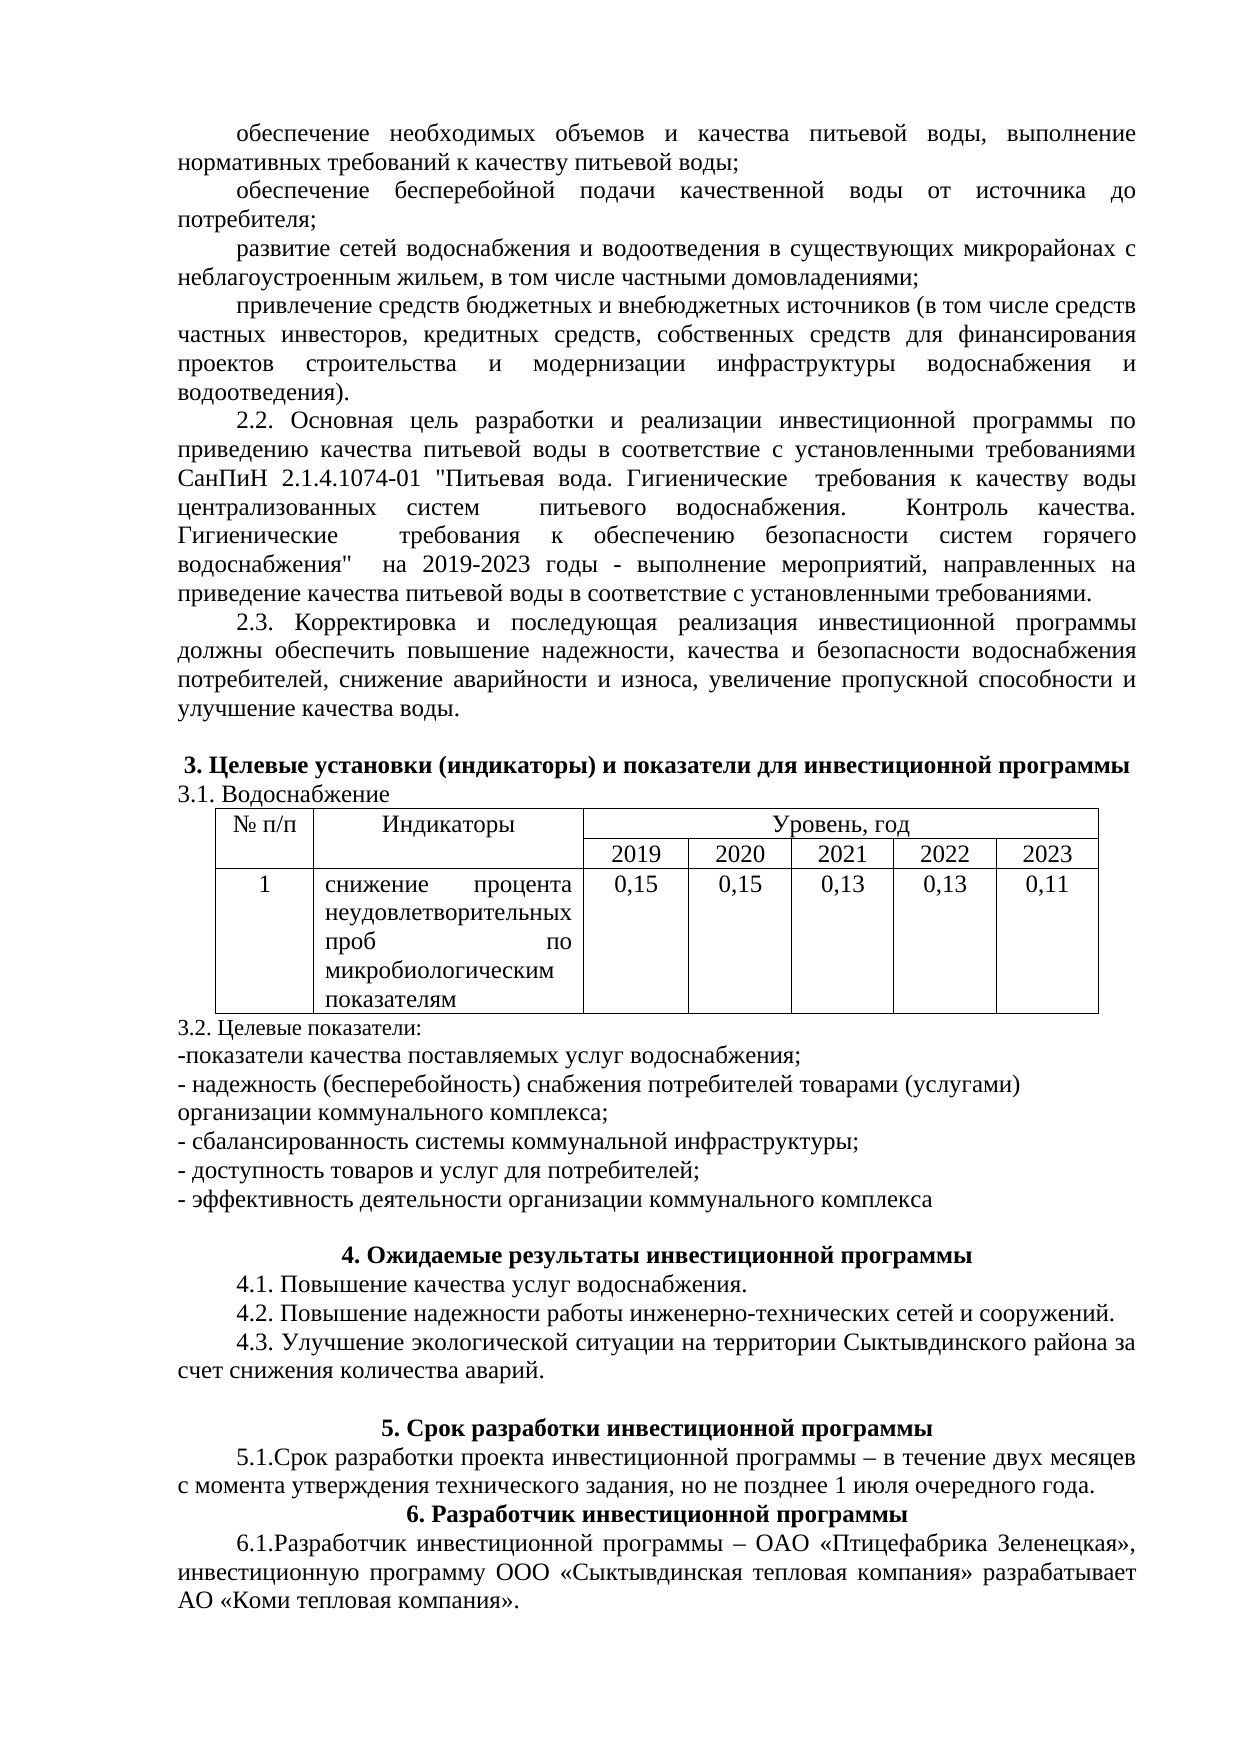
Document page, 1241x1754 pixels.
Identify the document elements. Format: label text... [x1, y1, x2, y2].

text 3.2. Целевые показатели: [177, 1013, 1137, 1040]
text 3.1. Водоснабжение [177, 779, 1137, 808]
text 4.2. Повышение надежности работы инженерно-технических сетей и сооружений. [177, 1298, 1137, 1327]
table_header Индикаторы [314, 809, 583, 868]
table_cell 2022 [894, 839, 996, 868]
text развитие сетей водоснабжения и водоотведения в существующих микрорайонах с неблагоустроенным жильем, в том числе частными домовладениями; [177, 233, 1137, 291]
text -показатели качества поставляемых услуг водоснабжения; [177, 1040, 1137, 1069]
text 6. Разработчик инвестиционной программы [177, 1499, 1137, 1528]
text 4. Ожидаемые результаты инвестиционной программы [177, 1240, 1137, 1269]
table_cell снижение процента неудовлетворительных проб по микробиологическим показателям [314, 869, 583, 1012]
table_cell 0,15 [689, 869, 791, 1012]
text 2.2. Основная цель разработки и реализации инвестиционной программы по приведению качества питьевой воды в соответствие с установленными требованиями СанПиН 2.1.4.1074-01 "Питьевая вода. Гигиенические требования к качеству воды централизованных систем питьевого водоснабжения. Контроль качества. Гигиенические требования к обеспечению безопасности систем горячего водоснабжения" на 2019-2023 годы - выполнение мероприятий, направленных на приведение качества питьевой воды в соответствие с установленными требованиями. [177, 406, 1137, 607]
table_cell 0,13 [792, 869, 893, 1012]
text - эффективность деятельности организации коммунального комплекса [177, 1184, 1137, 1212]
table_cell 2021 [792, 839, 893, 868]
text 2.3. Корректировка и последующая реализация инвестиционной программы должны обеспечить повышение надежности, качества и безопасности водоснабжения потребителей, снижение аварийности и износа, увеличение пропускной способности и улучшение качества воды. [177, 607, 1137, 722]
text - сбалансированность системы коммунальной инфраструктуры; [177, 1126, 1137, 1155]
table_cell 2023 [997, 839, 1098, 868]
text 5. Срок разработки инвестиционной программы [177, 1413, 1137, 1442]
table_header Уровень, год [584, 809, 1098, 838]
table_cell 1 [216, 869, 313, 1012]
table_cell 0,15 [584, 869, 688, 1012]
table_cell 2020 [689, 839, 791, 868]
text 3. Целевые установки (индикаторы) и показатели для инвестиционной программы [177, 751, 1137, 779]
text 5.1.Срок разработки проекта инвестиционной программы – в течение двух месяцев с момента утверждения технического задания, но не позднее 1 июля очередного года. [177, 1442, 1137, 1499]
text обеспечение бесперебойной подачи качественной воды от источника до потребителя; [177, 176, 1137, 233]
table_header № п/п [216, 809, 313, 868]
text привлечение средств бюджетных и внебюджетных источников (в том числе средств частных инвесторов, кредитных средств, собственных средств для финансирования проектов строительства и модернизации инфраструктуры водоснабжения и водоотведения). [177, 291, 1137, 406]
table_cell 0,11 [997, 869, 1098, 1012]
text 4.3. Улучшение экологической ситуации на территории Сыктывдинского района за счет снижения количества аварий. [177, 1327, 1137, 1384]
text 4.1. Повышение качества услуг водоснабжения. [177, 1269, 1137, 1298]
text 6.1.Разработчик инвестиционной программы – ОАО «Птицефабрика Зеленецкая», инвестиционную программу ООО «Сыктывдинская тепловая компания» разрабатывает АО «Коми тепловая компания». [177, 1528, 1137, 1614]
text - доступность товаров и услуг для потребителей; [177, 1155, 1137, 1184]
text - надежность (бесперебойность) снабжения потребителей товарами (услугами) организации коммунального комплекса; [177, 1069, 1137, 1126]
table_cell 2019 [584, 839, 688, 868]
text обеспечение необходимых объемов и качества питьевой воды, выполнение нормативных требований к качеству питьевой воды; [177, 118, 1137, 176]
table_cell 0,13 [894, 869, 996, 1012]
